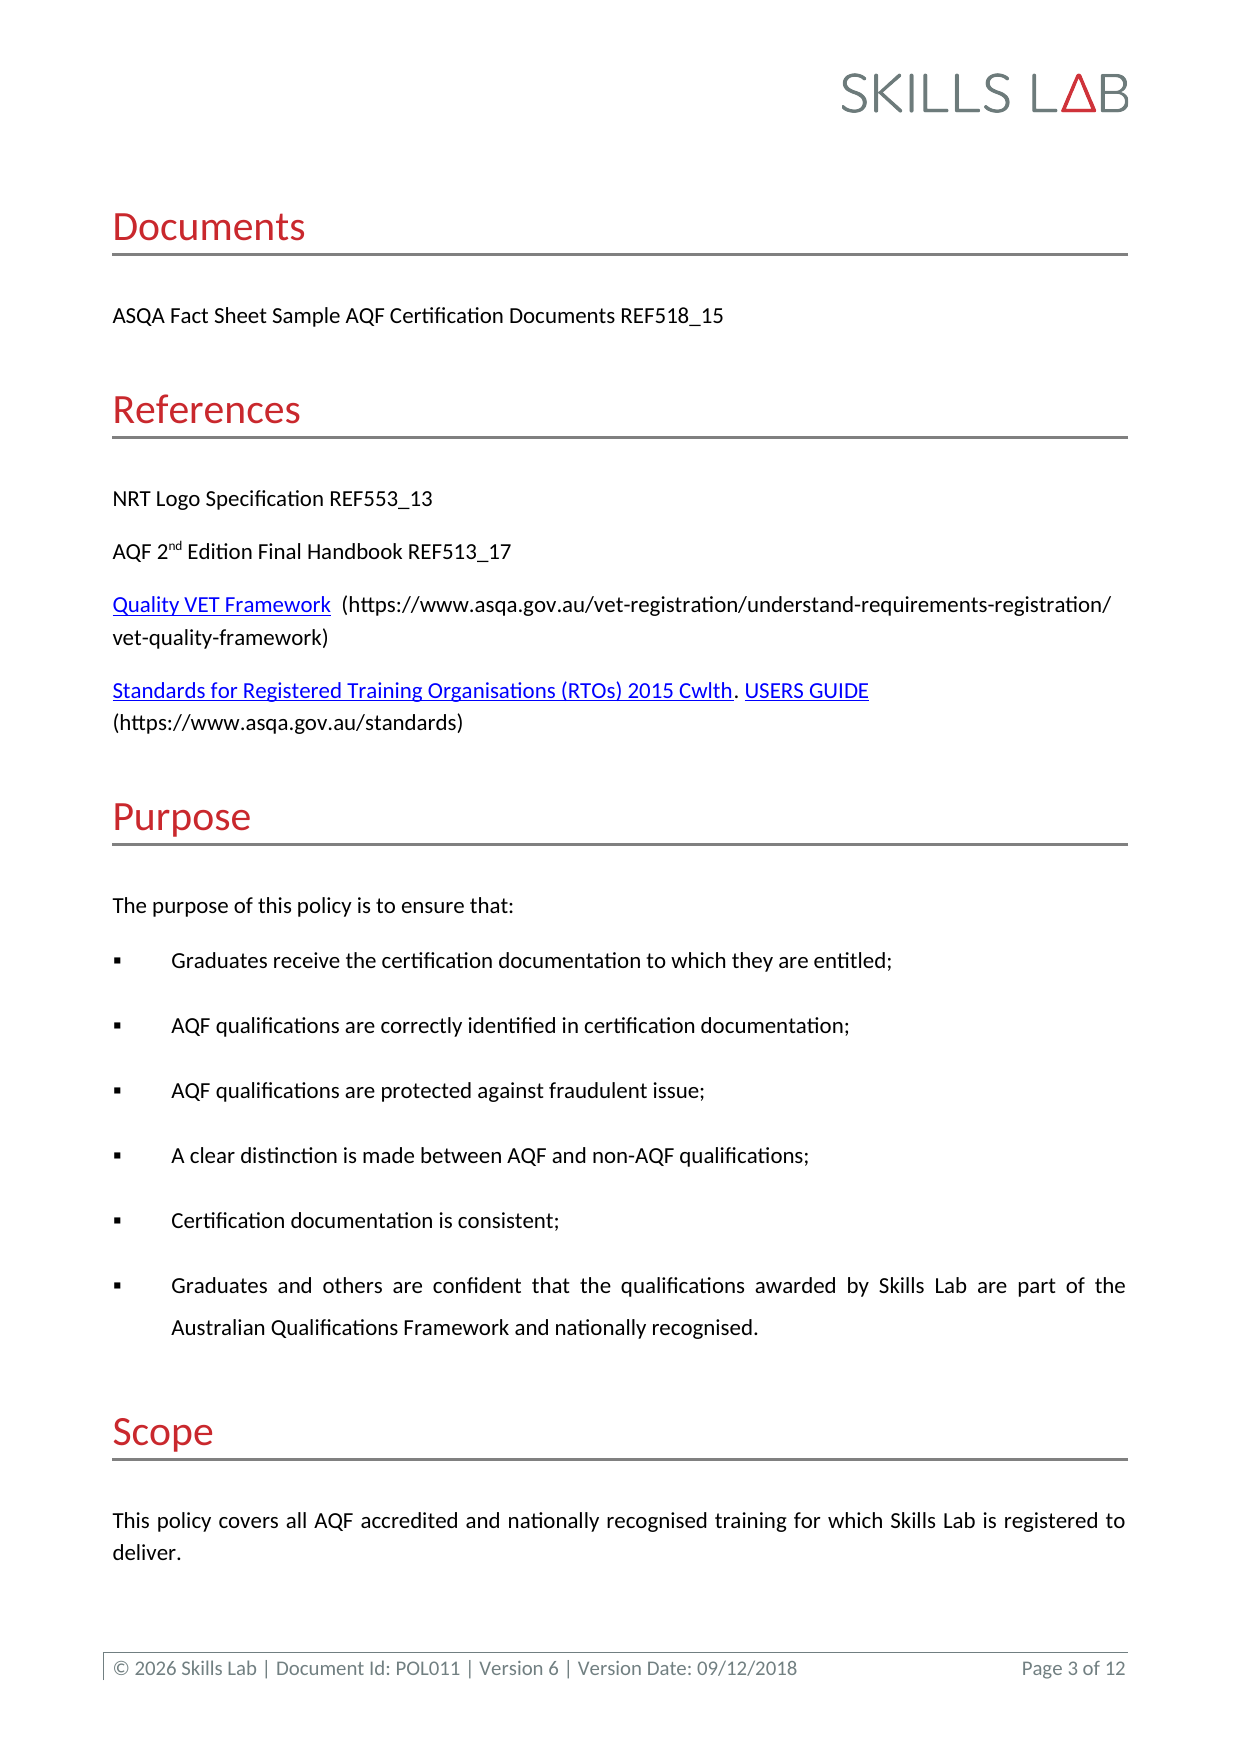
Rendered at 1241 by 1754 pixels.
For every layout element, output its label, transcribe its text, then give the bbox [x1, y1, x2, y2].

text Quality VET Framework (https://www.asqa.gov.au/vet-registration/understand-requirements-registration/vet-quality-framework) [112, 591, 1128, 651]
subtitle Scope [112, 1405, 1128, 1458]
list Graduates receive the certification documentation to which they are entitled; [112, 946, 1128, 974]
list Certification documentation is consistent; [112, 1206, 1128, 1234]
list Graduates and others are confident that the qualifications awarded by Skills Lab are part of the Australian Qualifications Framework and nationally recognised. [112, 1271, 1128, 1341]
picture [842, 73, 1129, 113]
text The purpose of this policy is to ensure that: [112, 891, 1128, 919]
text AQF 2nd Edition Final Handbook REF513_17 [112, 537, 1128, 566]
list AQF qualifications are protected against fraudulent issue; [112, 1076, 1128, 1104]
text This policy covers all AQF accredited and nationally recognised training for which Skills Lab is registered to deliver. [112, 1506, 1128, 1566]
list AQF qualifications are correctly identified in certification documentation; [112, 1011, 1128, 1039]
subtitle Purpose [112, 790, 1128, 843]
text NRT Logo Specification REF553_13 [112, 484, 1128, 512]
text ASQA Fact Sheet Sample AQF Certification Documents REF518_15 [112, 301, 1128, 329]
list A clear distinction is made between AQF and non-AQF qualifications; [112, 1141, 1128, 1169]
text Standards for Registered Training Organisations (RTOs) 2015 Cwlth. USERS GUIDE (https://www.asqa.gov.au/standards) [112, 676, 1128, 736]
subtitle References [112, 383, 1128, 436]
